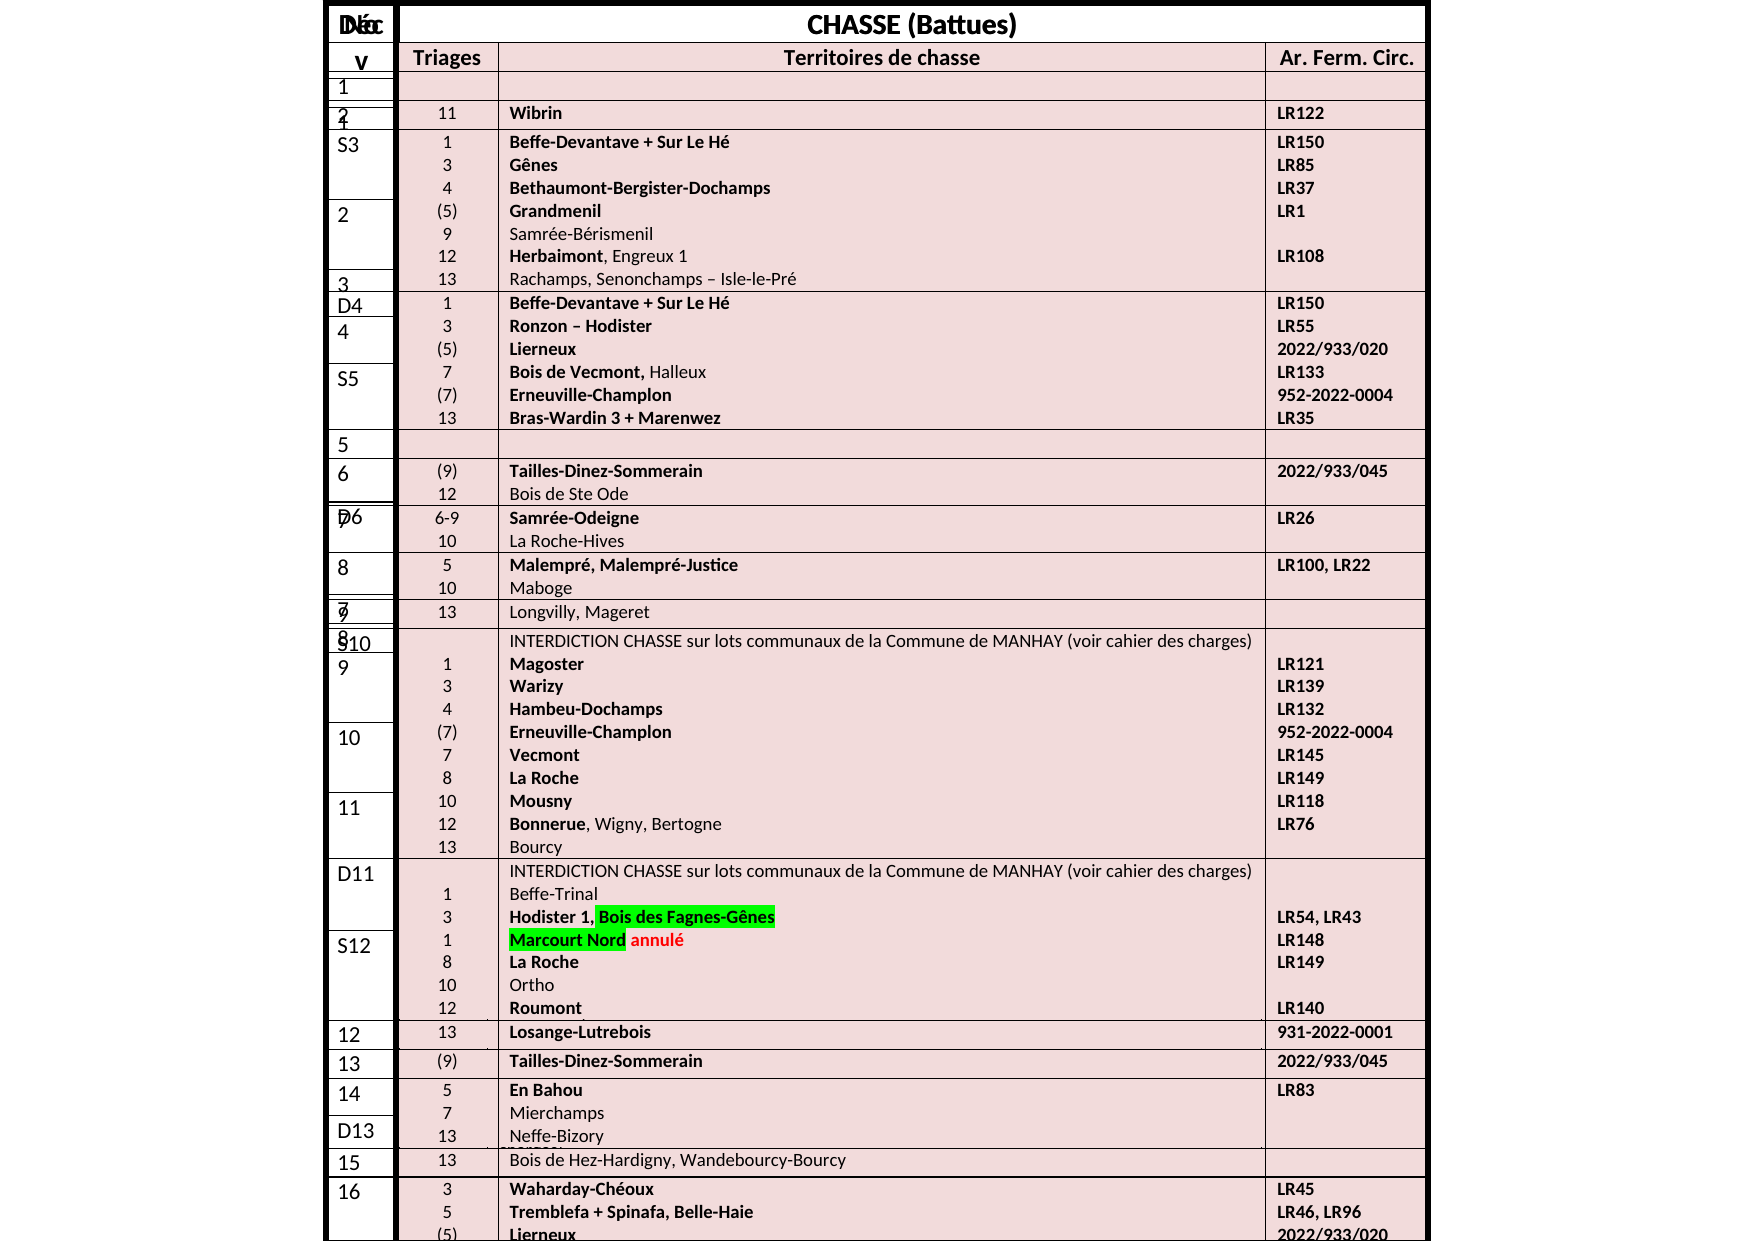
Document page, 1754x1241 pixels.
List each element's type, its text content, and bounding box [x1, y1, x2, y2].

table_cell 16 [329, 1178, 393, 1240]
table_cell Bois de Hez-Hardigny, Wandebourcy-Bourcy [499, 1149, 1265, 1176]
table_cell D4 [329, 292, 393, 429]
table_cell En Bahou Mierchamps Neffe-Bizory [499, 1079, 1265, 1147]
table_cell Malempré, Malempré-Justice Maboge [499, 553, 1265, 599]
table_cell 14 [329, 1079, 393, 1147]
table_cell Territoires de chasse [499, 43, 1265, 71]
table_cell LR121 LR139 LR132 952-2022-0004 LR145 LR149 LR118 LR76 [1266, 629, 1425, 858]
table_cell [1266, 1149, 1425, 1176]
table_cell 2 [329, 101, 393, 129]
table_cell LR150 LR85 LR37 LR1 LR108 [1266, 130, 1425, 291]
table_cell Tailles-Dinez-Sommerain [499, 1050, 1265, 1078]
table_cell 1 [329, 72, 393, 100]
table_cell 1 3 (5) 7 (7) 13 [399, 292, 498, 429]
table_cell 12 [329, 1021, 393, 1048]
table_cell [499, 72, 1265, 100]
table_cell Ar. Ferm. Circ. [1266, 43, 1425, 71]
table_cell LR83 [1266, 1079, 1425, 1147]
table_cell INTERDICTION CHASSE sur lots communaux de la Commune de MANHAY (voir cahier des charges) Beffe-Trinal Hodister 1, Bois des Fagnes-Gênes Marcourt Nord annulé La Roche Ortho Roumont [499, 859, 1265, 1019]
table_cell 5 [329, 430, 393, 458]
table_cell LR100, LR22 [1266, 553, 1425, 599]
table_cell 2022/933/045 [1266, 459, 1425, 505]
table_cell 6-9 10 [399, 506, 498, 552]
table_cell LR45 LR46, LR96 2022/933/020 LR11 [1266, 1178, 1425, 1240]
table_cell [1266, 600, 1425, 628]
table_cell Tailles-Dinez-Sommerain Bois de Ste Ode [499, 459, 1265, 505]
table_header Déc [329, 6, 393, 42]
table_cell LR122 [1266, 101, 1425, 129]
table_cell 8 [329, 553, 393, 599]
table_cell 13 [399, 1149, 498, 1176]
table_cell 9 [329, 600, 393, 628]
table_cell INTERDICTION CHASSE sur lots communaux de la Commune de MANHAY (voir cahier des charges) Magoster Warizy Hambeu-Dochamps Erneuville-Champlon Vecmont La Roche Mousny Bonnerue, Wigny, Bertogne Bourcy [499, 629, 1265, 858]
table_cell [1266, 430, 1425, 458]
table_cell LR150 LR55 2022/933/020 LR133 952-2022-0004 LR35 [1266, 292, 1425, 429]
table_cell LR54, LR43 LR148 LR149 LR140 [1266, 859, 1425, 1019]
table_cell [399, 430, 498, 458]
table_cell S10 [329, 629, 393, 858]
table_cell Beffe-Devantave + Sur Le Hé Ronzon – Hodister Lierneux Bois de Vecmont, Halleux Erneuville-Champlon Bras-Wardin 3 + Marenwez [499, 292, 1265, 429]
table_cell Beffe-Devantave + Sur Le Hé Gênes Bethaumont-Bergister-Dochamps Grandmenil Samrée-Bérismenil Herbaimont, Engreux 1 Rachamps, Senonchamps – Isle-le-Pré [499, 130, 1265, 291]
table_cell Wibrin [499, 101, 1265, 129]
table_cell 1 3 1 8 10 12 [399, 859, 498, 1019]
table_cell [399, 72, 498, 100]
table_cell LR26 [1266, 506, 1425, 552]
table_cell (9) [399, 1050, 498, 1078]
table_cell 5 7 13 [399, 1079, 498, 1147]
table_cell (9) 12 [399, 459, 498, 505]
table_cell Losange-Lutrebois [499, 1021, 1265, 1048]
table_cell Longvilly, Mageret [499, 600, 1265, 628]
table_cell 931-2022-0001 [1266, 1021, 1425, 1048]
table_cell 15 [329, 1149, 393, 1176]
table_cell D11 [329, 859, 393, 1019]
table_cell 13 [329, 1050, 393, 1078]
table_cell 2022/933/045 [1266, 1050, 1425, 1078]
table_header CHASSE (Battues) [399, 6, 1425, 42]
table_cell 1 3 4 (5) 9 12 13 [399, 130, 498, 291]
table_cell 13 [399, 1021, 498, 1048]
table_cell Samrée-Odeigne La Roche-Hives [499, 506, 1265, 552]
table_cell 5 10 [399, 553, 498, 599]
table_cell 1 3 4 (7) 7 8 10 12 13 [399, 629, 498, 858]
table_cell [499, 430, 1265, 458]
table_cell 3 5 (5) 9 [399, 1178, 498, 1240]
table_cell 7 [329, 506, 393, 552]
table_cell 11 [399, 101, 498, 129]
table_cell 13 [399, 600, 498, 628]
table_cell S3 [329, 130, 393, 291]
table_cell Triages [399, 43, 498, 71]
table_cell [329, 43, 393, 71]
table_cell [1266, 72, 1425, 100]
table_cell 6 [329, 459, 393, 505]
table_cell Waharday-Chéoux Tremblefa + Spinafa, Belle-Haie Lierneux Bérismenil [499, 1178, 1265, 1240]
